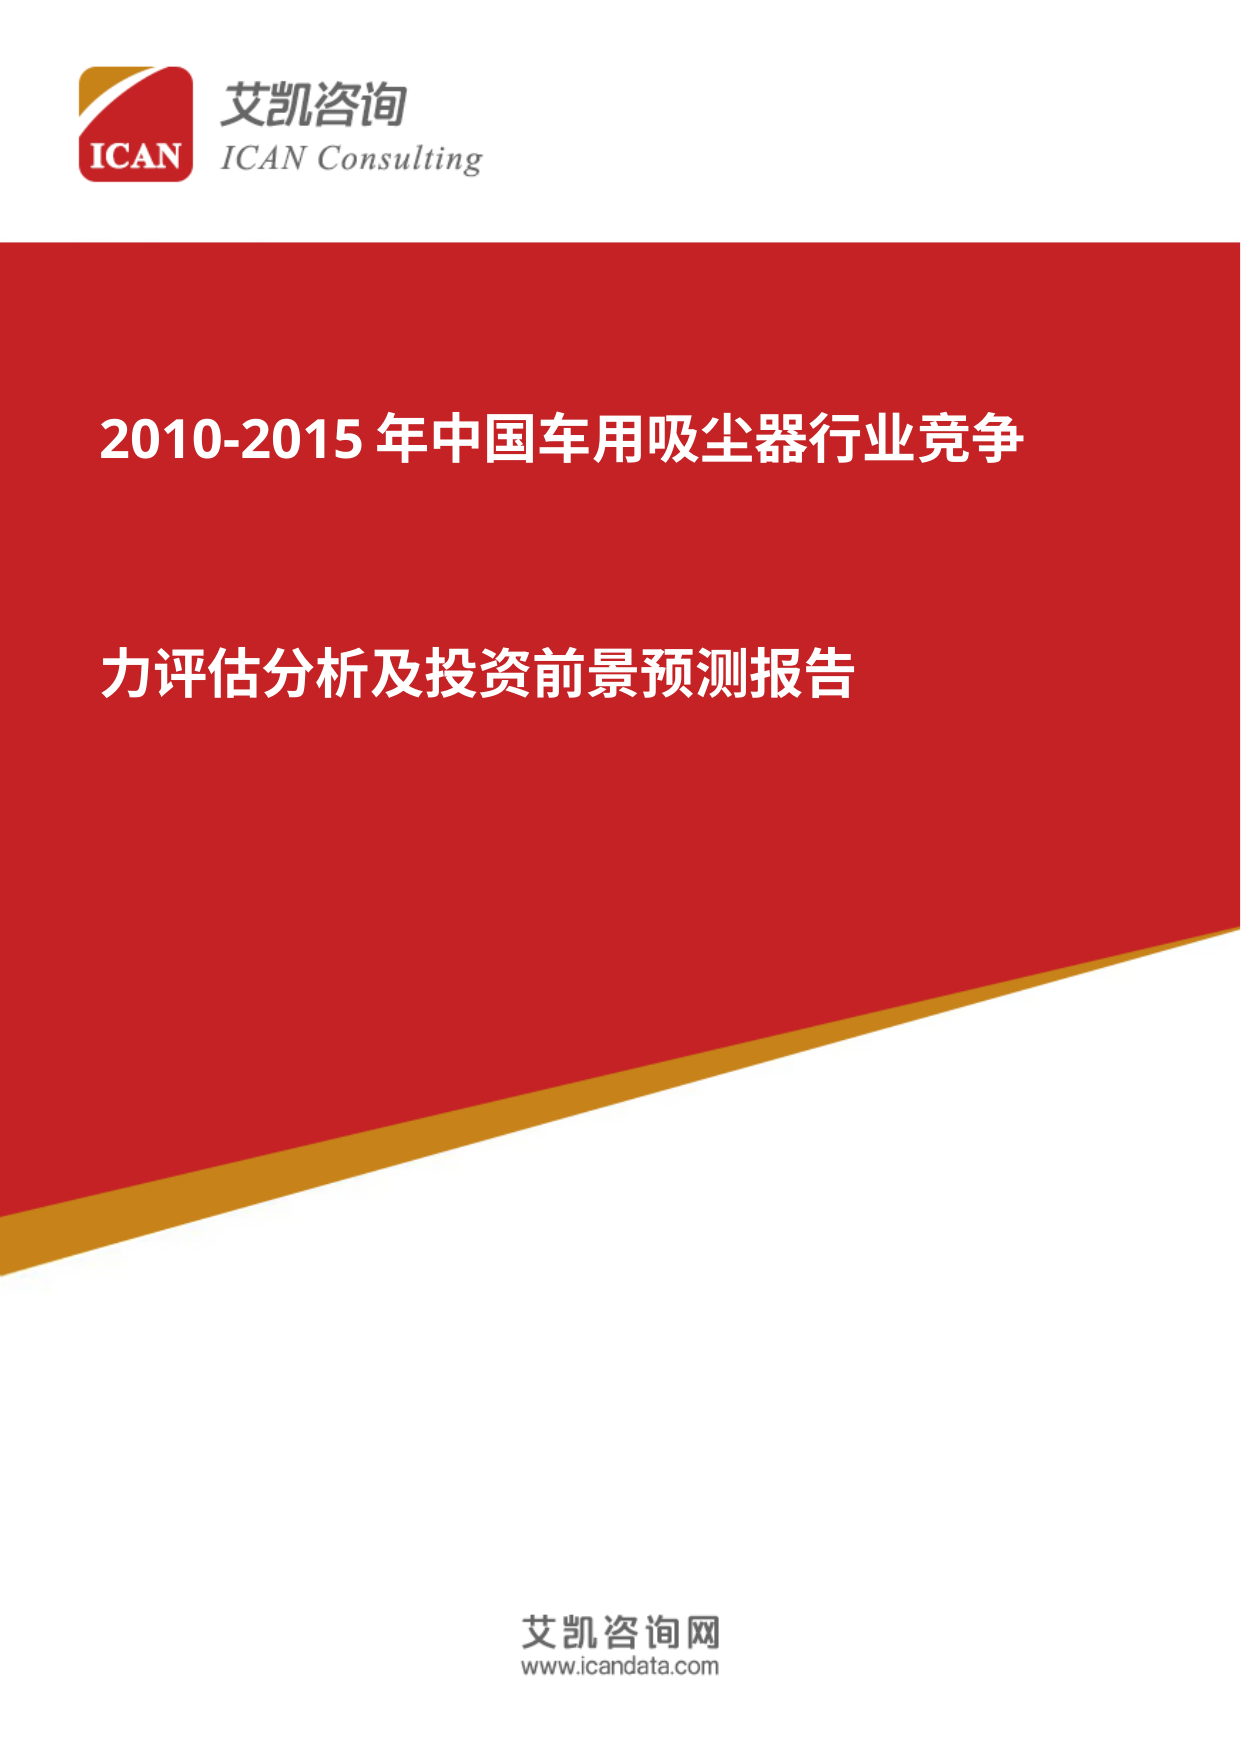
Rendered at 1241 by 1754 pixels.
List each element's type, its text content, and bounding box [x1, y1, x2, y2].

subtitle 2010-2015年中国车用吸尘器行业竞争力评估分析及投资前景预测报告 [99, 386, 1053, 718]
picture [0, 5, 1241, 1754]
